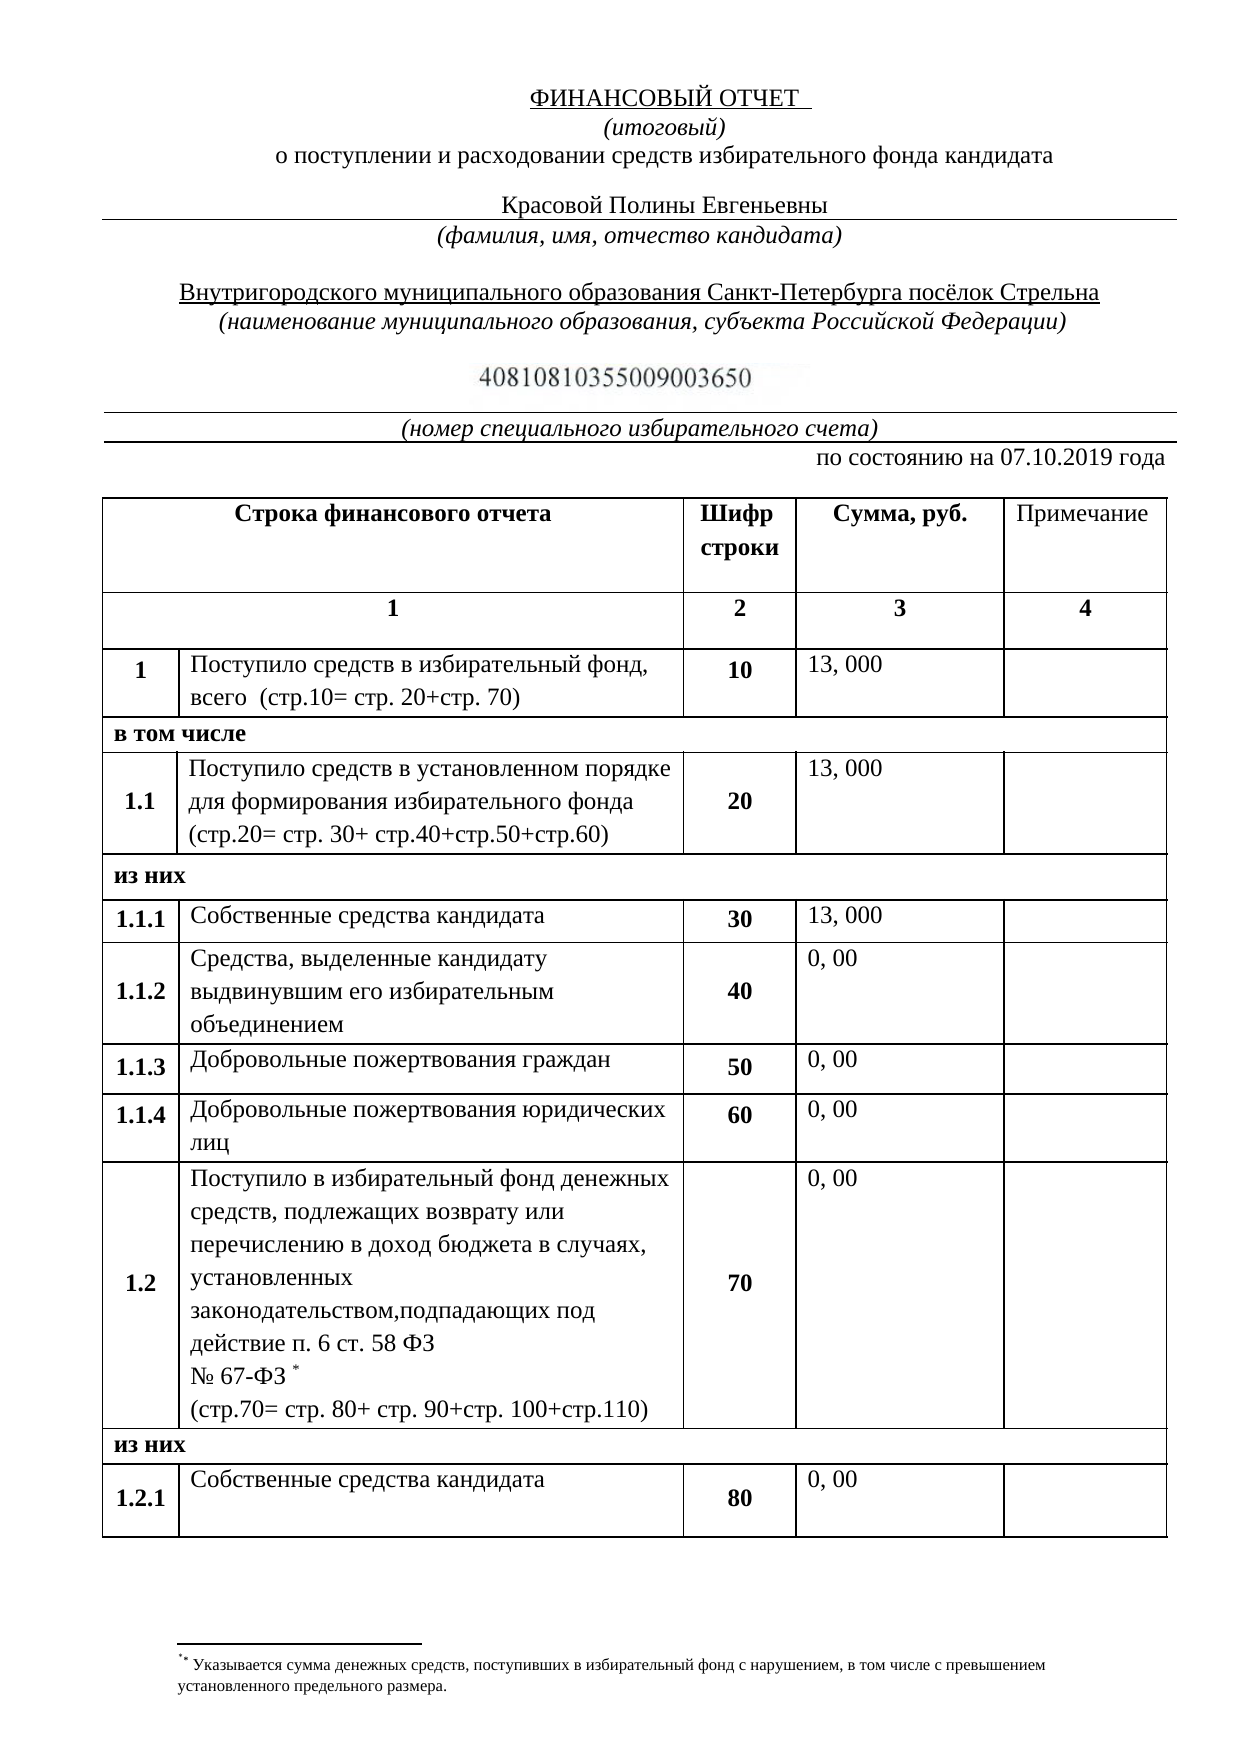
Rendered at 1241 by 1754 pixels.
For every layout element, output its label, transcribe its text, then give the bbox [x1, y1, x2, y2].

table_cell из них [103, 1429, 1166, 1463]
table_cell 13, 000 [797, 901, 1003, 942]
table_cell 0, 00 [797, 1163, 1003, 1428]
table_cell Добровольные пожертвования граждан [180, 1045, 683, 1093]
table_cell 1.1.2 [103, 943, 178, 1043]
table_cell 1 [103, 593, 683, 648]
table_cell [1005, 901, 1166, 942]
table_cell 13, 000 [797, 753, 1003, 853]
table_cell 10 [684, 650, 795, 716]
table_cell 1.1 [103, 753, 176, 853]
table_cell [1005, 650, 1166, 716]
text ФИНАНСОВЫЙ ОТЧЕТ [177, 83, 1152, 112]
text о поступлении и расходовании средств избирательного фонда кандидата [177, 141, 1152, 169]
table_cell 3 [797, 593, 1003, 648]
text (итоговый) [177, 112, 1152, 141]
table_cell [1005, 943, 1166, 1043]
table_cell Сумма, руб. [797, 499, 1003, 592]
table_cell Строка финансового отчета [103, 499, 683, 592]
table_cell 1.1.1 [103, 901, 178, 942]
table_cell 60 [684, 1095, 795, 1161]
table_cell 1.1.3 [103, 1045, 178, 1093]
table_cell 4 [1005, 593, 1166, 648]
table_cell (номер специального избирательного счета) [102, 412, 1177, 441]
table_cell Шифр строки [684, 499, 795, 592]
table_cell Собственные средства кандидата [180, 1465, 683, 1536]
table_cell Поступило средств в избирательный фонд, всего (стр.10= стр. 20+стр. 70) [180, 650, 683, 716]
table_cell 1.1.4 [103, 1095, 178, 1161]
table_cell Поступило средств в установленном порядке для формирования избирательного фонда (стр.20= стр. 30+ стр.40+стр.50+стр.60) [178, 753, 683, 853]
table_cell 1.2 [103, 1163, 178, 1428]
table_cell 50 [684, 1045, 795, 1093]
table_cell из них [103, 855, 1166, 899]
table_cell [1005, 1465, 1166, 1536]
table_cell [1005, 1045, 1166, 1093]
table_cell 2 [684, 593, 795, 648]
table_cell 0, 00 [797, 1045, 1003, 1093]
table_cell 40 [684, 943, 795, 1043]
table_cell Собственные средства кандидата [180, 901, 683, 942]
table_cell 80 [684, 1465, 795, 1536]
table_cell 13, 000 [797, 650, 1003, 716]
table_cell Средства, выделенные кандидату выдвинувшим его избирательным объединением [180, 943, 683, 1043]
table_cell [1005, 753, 1166, 853]
table_cell Поступило в избирательный фонд денежных средств, подлежащих возврату или перечислению в доход бюджета в случаях, установленных законодательством,подпадающих под действие п. 6 ст. 58 ФЗ № 67-ФЗ * (стр.70= стр. 80+ стр. 90+стр. 100+стр.110) [180, 1163, 683, 1428]
table_cell 70 [684, 1163, 795, 1428]
table_cell Добровольные пожертвования юридических лиц [180, 1095, 683, 1161]
table_cell 1 [103, 650, 178, 716]
table_cell [1005, 1095, 1166, 1161]
text Красовой Полины Евгеньевны [177, 190, 1152, 219]
table_cell 0, 00 [797, 943, 1003, 1043]
table_cell в том числе [103, 718, 1166, 751]
table_cell [1005, 1163, 1166, 1428]
table_cell 0, 00 [797, 1095, 1003, 1161]
table_cell 30 [684, 901, 795, 942]
table_cell 0, 00 [797, 1465, 1003, 1536]
table_cell Примечание [1005, 499, 1166, 592]
table_cell 1.2.1 [103, 1465, 178, 1536]
table_header (фамилия, имя, отчество кандидата) Внутригородского муниципального образования Санкт-Петербурга посёлок Стрельна (наименование муниципального образования, субъекта Российской Федерации) [102, 220, 1177, 412]
table_cell по состоянию на 07.10.2019 года [102, 441, 1177, 497]
table_cell 20 [684, 753, 795, 853]
